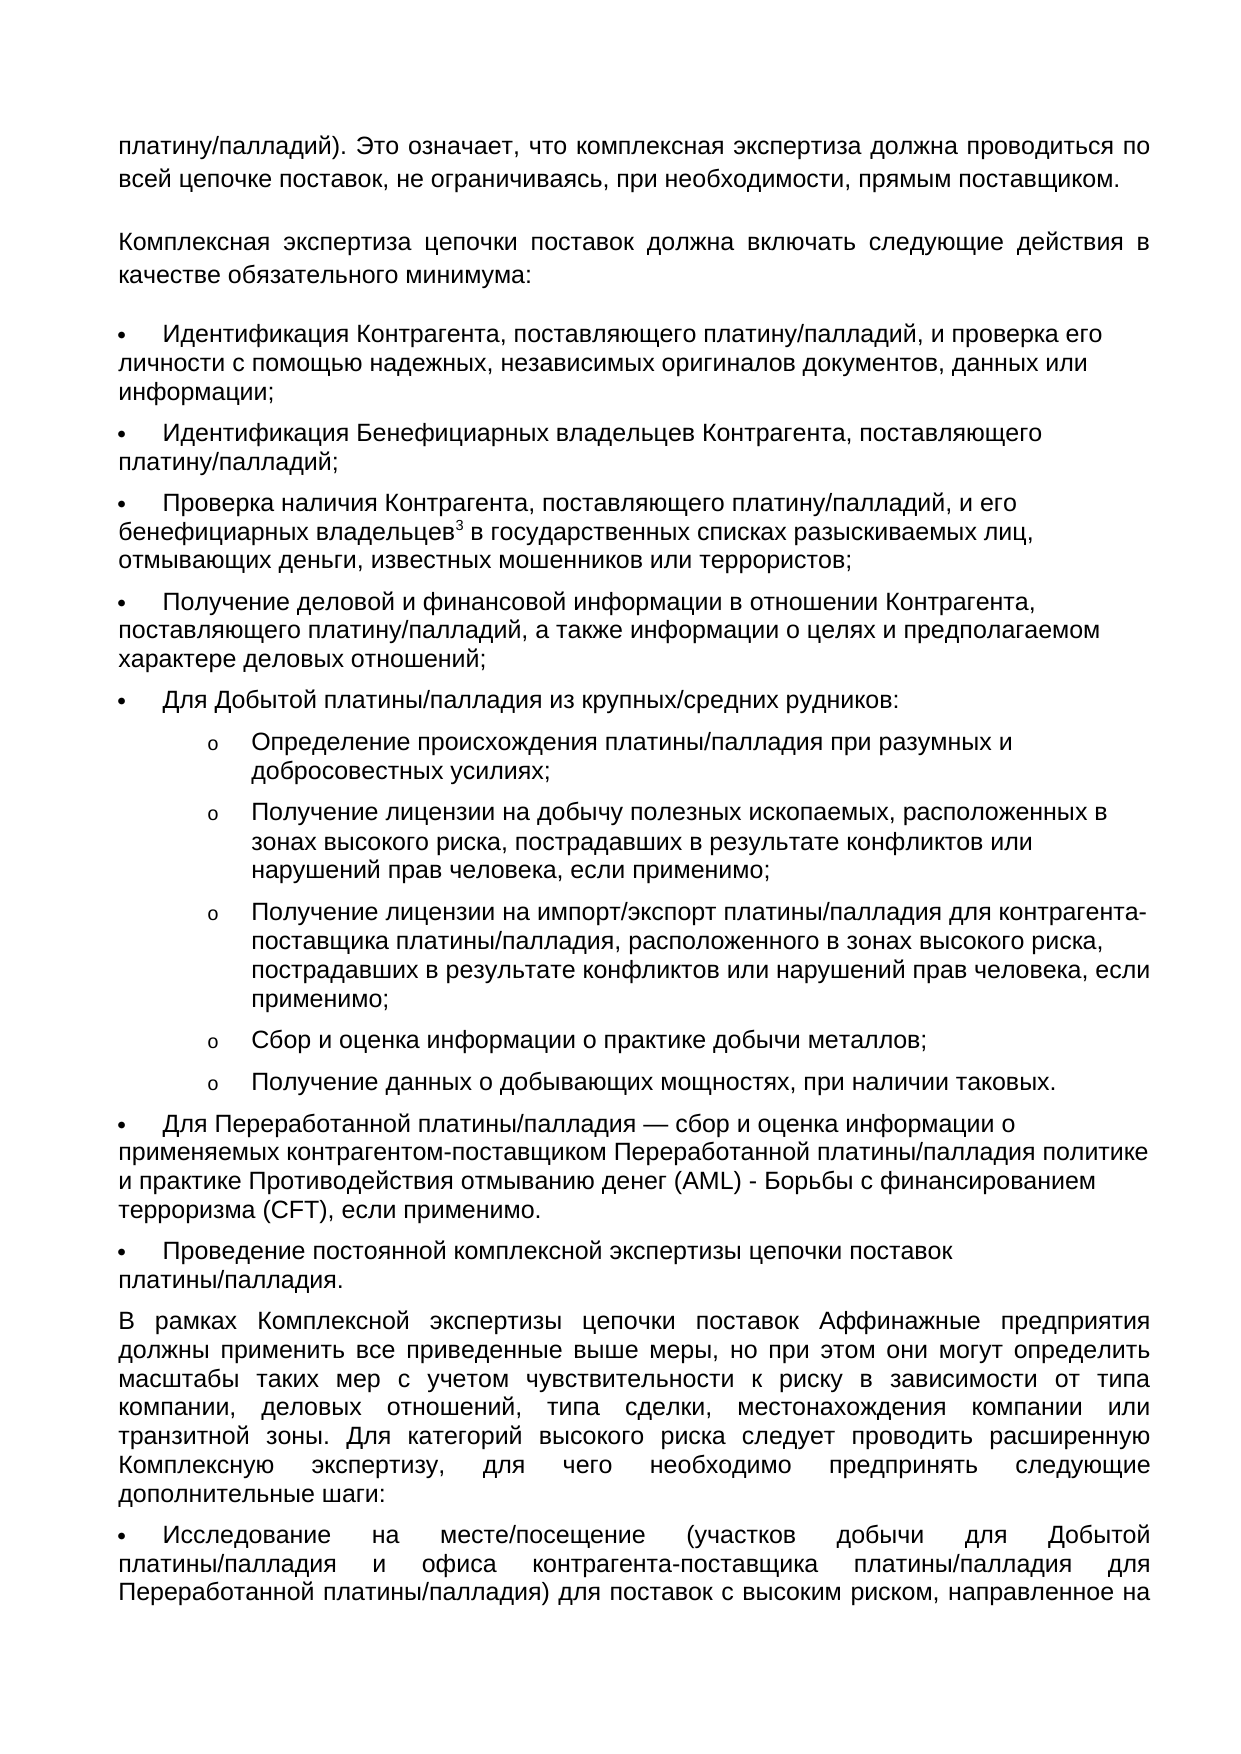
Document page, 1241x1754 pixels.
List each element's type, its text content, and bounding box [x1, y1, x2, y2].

list Получение лицензии на импорт/экспорт платины/палладия для контрагента-поставщика платины/палладия, расположенного в зонах высокого риска, пострадавших в результате конфликтов или нарушений прав человека, если применимо; [207, 897, 1152, 1012]
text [118, 128, 1152, 194]
list Проведение постоянной комплексной экспертизы цепочки поставок платины/палладия. [118, 1236, 1152, 1294]
text Комплексная экспертиза цепочки поставок должна включать следующие действия в качестве обязательного минимума: [118, 223, 1152, 290]
text В рамках Комплексной экспертизы цепочки поставок Аффинажные предприятия должны применить все приведенные выше меры, но при этом они могут определить масштабы таких мер с учетом чувствительности к риску в зависимости от типа компании, деловых отношений, типа сделки, местонахождения компании или транзитной зоны. Для категорий высокого риска следует проводить расширенную Комплексную экспертизу, для чего необходимо предпринять следующие дополнительные шаги: [118, 1306, 1152, 1507]
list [118, 1520, 1152, 1606]
list Для Переработанной платины/палладия — сбор и оценка информации о применяемых контрагентом-поставщиком Переработанной платины/палладия политике и практике Противодействия отмыванию денег (AML) - Борьбы с финансированием терроризма (CFT), если применимо. [118, 1109, 1152, 1224]
list Идентификация Контрагента, поставляющего платину/палладий, и проверка его личности с помощью надежных, независимых оригиналов документов, данных или информации; [118, 319, 1152, 406]
list Получение лицензии на добычу полезных ископаемых, расположенных в зонах высокого риска, пострадавших в результате конфликтов или нарушений прав человека, если применимо; [207, 797, 1152, 884]
list Определение происхождения платины/палладия при разумных и добросовестных усилиях; [207, 727, 1152, 785]
list Получение данных о добывающих мощностях, при наличии таковых. [207, 1067, 1152, 1096]
list Для Добытой платины/палладия из крупных/средних рудников: [118, 686, 1152, 714]
list Идентификация Бенефициарных владельцев Контрагента, поставляющего платину/палладий; [118, 418, 1152, 476]
list Проверка наличия Контрагента, поставляющего платину/палладий, и его бенефициарных владельцев3 в государственных списках разыскиваемых лиц, отмывающих деньги, известных мошенников или террористов; [118, 488, 1152, 574]
list Получение деловой и финансовой информации в отношении Контрагента, поставляющего платину/палладий, а также информации о целях и предполагаемом характере деловых отношений; [118, 587, 1152, 673]
list Сбор и оценка информации о практике добычи металлов; [207, 1025, 1152, 1054]
